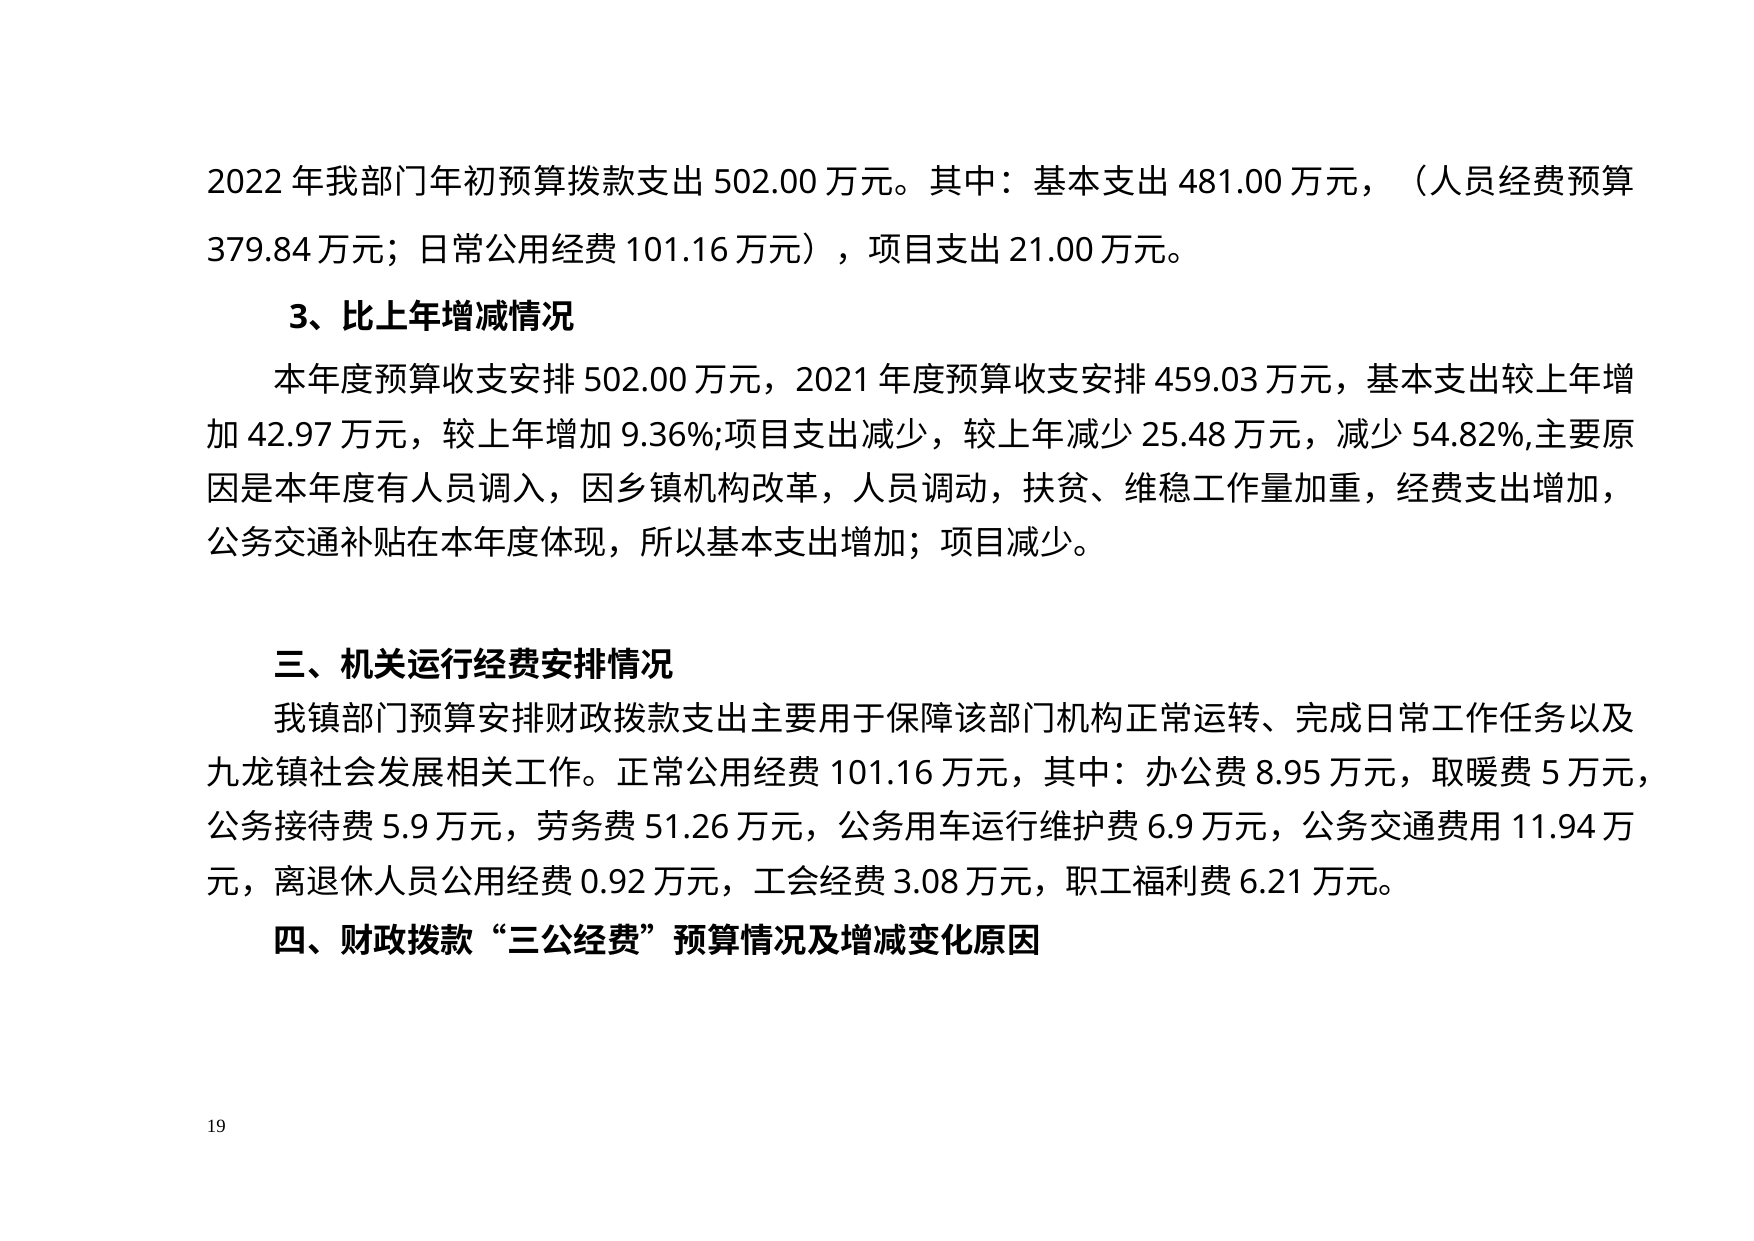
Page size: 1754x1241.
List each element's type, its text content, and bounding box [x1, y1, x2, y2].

text 三、机关运行经费安排情况 [207, 633, 1636, 687]
text 四、财政拨款“三公经费”预算情况及增减变化原因 [207, 904, 1636, 972]
list 比上年增减情况 [207, 281, 1636, 348]
text 本年度预算收支安排502.00万元，2021年度预算收支安排459.03万元，基本支出较上年增加42.97万元，较上年增加9.36%;项目支出减少，较上年减少25.48万元，减少54.82%,主要原因是本年度有人员调入，因乡镇机构改革，人员调动，扶贫、维稳工作量加重，经费支出增加，公务交通补贴在本年度体现，所以基本支出增加；项目减少。 [207, 348, 1636, 565]
text 我镇部门预算安排财政拨款支出主要用于保障该部门机构正常运转、完成日常工作任务以及九龙镇社会发展相关工作。正常公用经费101.16万元，其中：办公费8.95万元，取暖费5万元，公务接待费5.9万元，劳务费51.26万元，公务用车运行维护费6.9万元，公务交通费用11.94万元，离退休人员公用经费0.92万元，工会经费3.08万元，职工福利费6.21万元。 [207, 687, 1636, 904]
text 2022年我部门年初预算拨款支出502.00万元。其中：基本支出481.00万元，（人员经费预算379.84万元；日常公用经费101.16万元），项目支出21.00万元。 [207, 145, 1636, 281]
